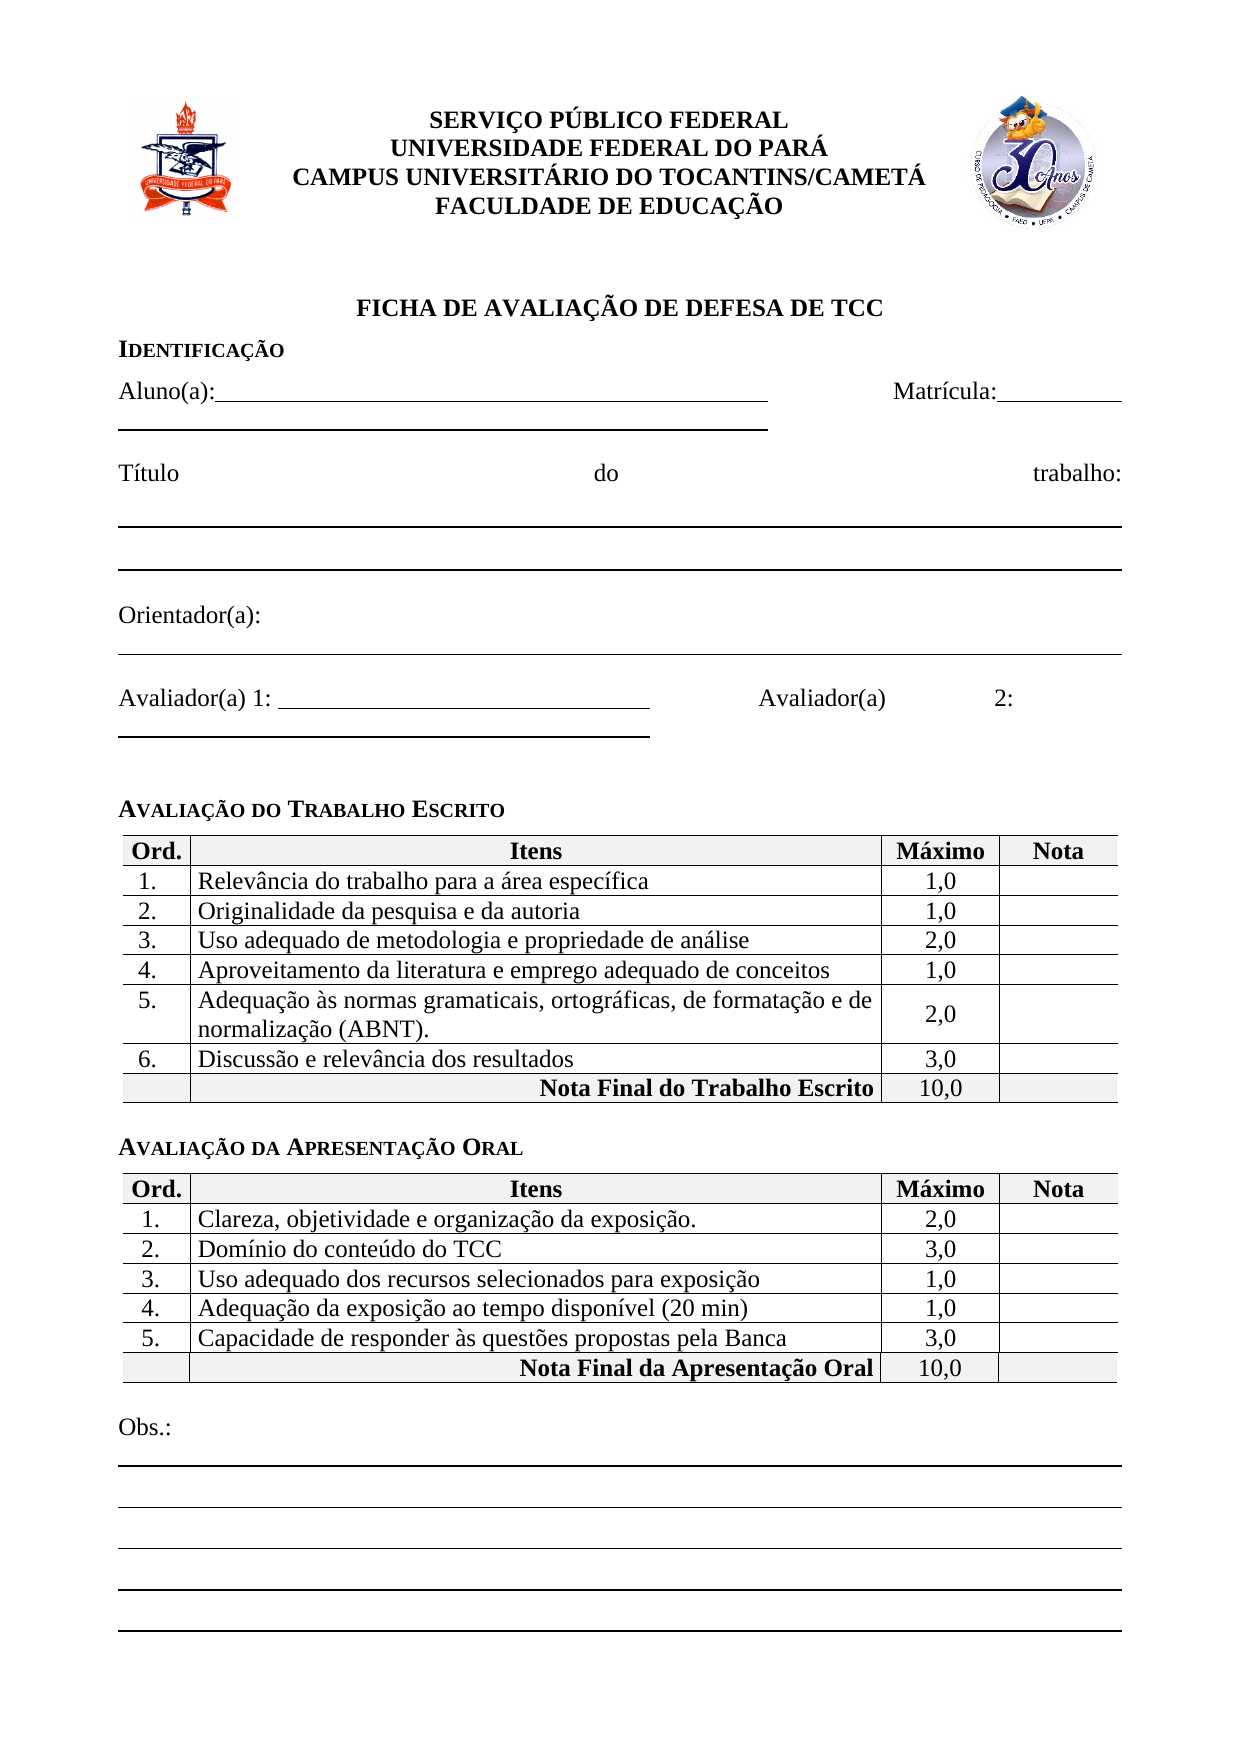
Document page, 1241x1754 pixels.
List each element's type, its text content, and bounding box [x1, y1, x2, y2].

table_cell 3,0 [882, 1323, 999, 1352]
table_cell [1000, 866, 1117, 895]
text Avaliador(a) 1: Avaliador(a) 2: [118, 683, 1122, 740]
table_cell [123, 1234, 190, 1263]
table_cell [123, 1204, 190, 1233]
table_cell [123, 1294, 190, 1322]
table_cell 1,0 [882, 1264, 999, 1292]
table_cell 2,0 [882, 985, 999, 1043]
table_cell [123, 896, 190, 924]
table_cell [1000, 1234, 1118, 1263]
table_cell Clareza, objetividade e organização da exposição. [191, 1204, 881, 1233]
table_header SERVIÇO PÚBLICO FEDERAL UNIVERSIDADE FEDERAL DO PARÁ CAMPUS UNIVERSITÁRIO DO TOCANTINS/CAMETÁ FACULDADE DE EDUCAÇÃO [262, 89, 956, 236]
table_cell [123, 926, 190, 954]
table_header [956, 89, 1118, 236]
table_cell [1000, 955, 1117, 984]
table_cell [123, 1323, 190, 1352]
text FICHA DE AVALIAÇÃO DE DEFESA DE TCC [118, 293, 1122, 322]
table_header Ord. [123, 1174, 190, 1203]
table_cell [1000, 1074, 1117, 1102]
table_cell 2,0 [882, 1204, 999, 1233]
table_cell [123, 1044, 190, 1072]
table_cell Nota Final da Apresentação Oral [190, 1353, 880, 1382]
table_cell Originalidade da pesquisa e da autoria [191, 896, 881, 924]
table_header Máximo [882, 836, 999, 865]
table_cell [123, 1264, 190, 1292]
table_cell Uso adequado dos recursos selecionados para exposição [191, 1264, 881, 1292]
table_cell [1000, 926, 1117, 954]
table_cell Relevância do trabalho para a área específica [191, 866, 881, 895]
table_cell Discussão e relevância dos resultados [191, 1044, 881, 1072]
table_cell 3,0 [882, 1044, 999, 1072]
table_cell Adequação às normas gramaticais, ortográficas, de formatação e de normalização (ABNT). [191, 985, 881, 1043]
table_header Ord. [123, 836, 190, 865]
table_cell [123, 1353, 189, 1382]
table_cell Adequação da exposição ao tempo disponível (20 min) [191, 1294, 881, 1322]
table_cell Nota Final do Trabalho Escrito [191, 1074, 881, 1102]
table_header Máximo [882, 1174, 999, 1203]
table_cell Capacidade de responder às questões propostas pela Banca [191, 1323, 881, 1352]
table_cell [1000, 896, 1117, 924]
text Orientador(a): [118, 600, 1122, 654]
table_cell [1000, 1044, 1117, 1072]
table_header [122, 89, 262, 236]
table_cell 1,0 [882, 866, 999, 895]
table_cell 1,0 [882, 896, 999, 924]
table_cell [1000, 1204, 1118, 1233]
picture [129, 100, 234, 224]
table_cell Uso adequado de metodologia e propriedade de análise [191, 926, 881, 954]
table_cell [123, 985, 190, 1043]
table_cell [123, 866, 190, 895]
table_cell 3,0 [882, 1234, 999, 1263]
table_cell [1000, 985, 1117, 1043]
table_header Nota [1000, 836, 1117, 865]
table_cell 10,0 [881, 1353, 998, 1382]
table_header Nota [1000, 1174, 1118, 1203]
text Avaliação do Trabalho Escrito [118, 794, 1122, 823]
table_cell [123, 955, 190, 984]
table_cell [999, 1353, 1117, 1382]
table_header Itens [191, 1174, 881, 1203]
table_cell [123, 1074, 190, 1102]
table_cell 2,0 [882, 926, 999, 954]
text Aluno(a): Matrícula: [118, 376, 1122, 433]
table_cell 1,0 [882, 955, 999, 984]
table_cell Domínio do conteúdo do TCC [191, 1234, 881, 1263]
table_cell [1000, 1264, 1118, 1292]
table_cell Aproveitamento da literatura e emprego adequado de conceitos [191, 955, 881, 984]
text Obs.: [118, 1412, 1122, 1465]
table_cell 1,0 [882, 1294, 999, 1322]
text Avaliação da Apresentação Oral [118, 1132, 1122, 1161]
table_header Itens [191, 836, 881, 865]
table_cell [1000, 1294, 1118, 1322]
table_cell 10,0 [882, 1074, 999, 1102]
text Título do trabalho: [118, 458, 1122, 526]
table_cell [1000, 1323, 1118, 1352]
text Identificação [118, 334, 1122, 363]
